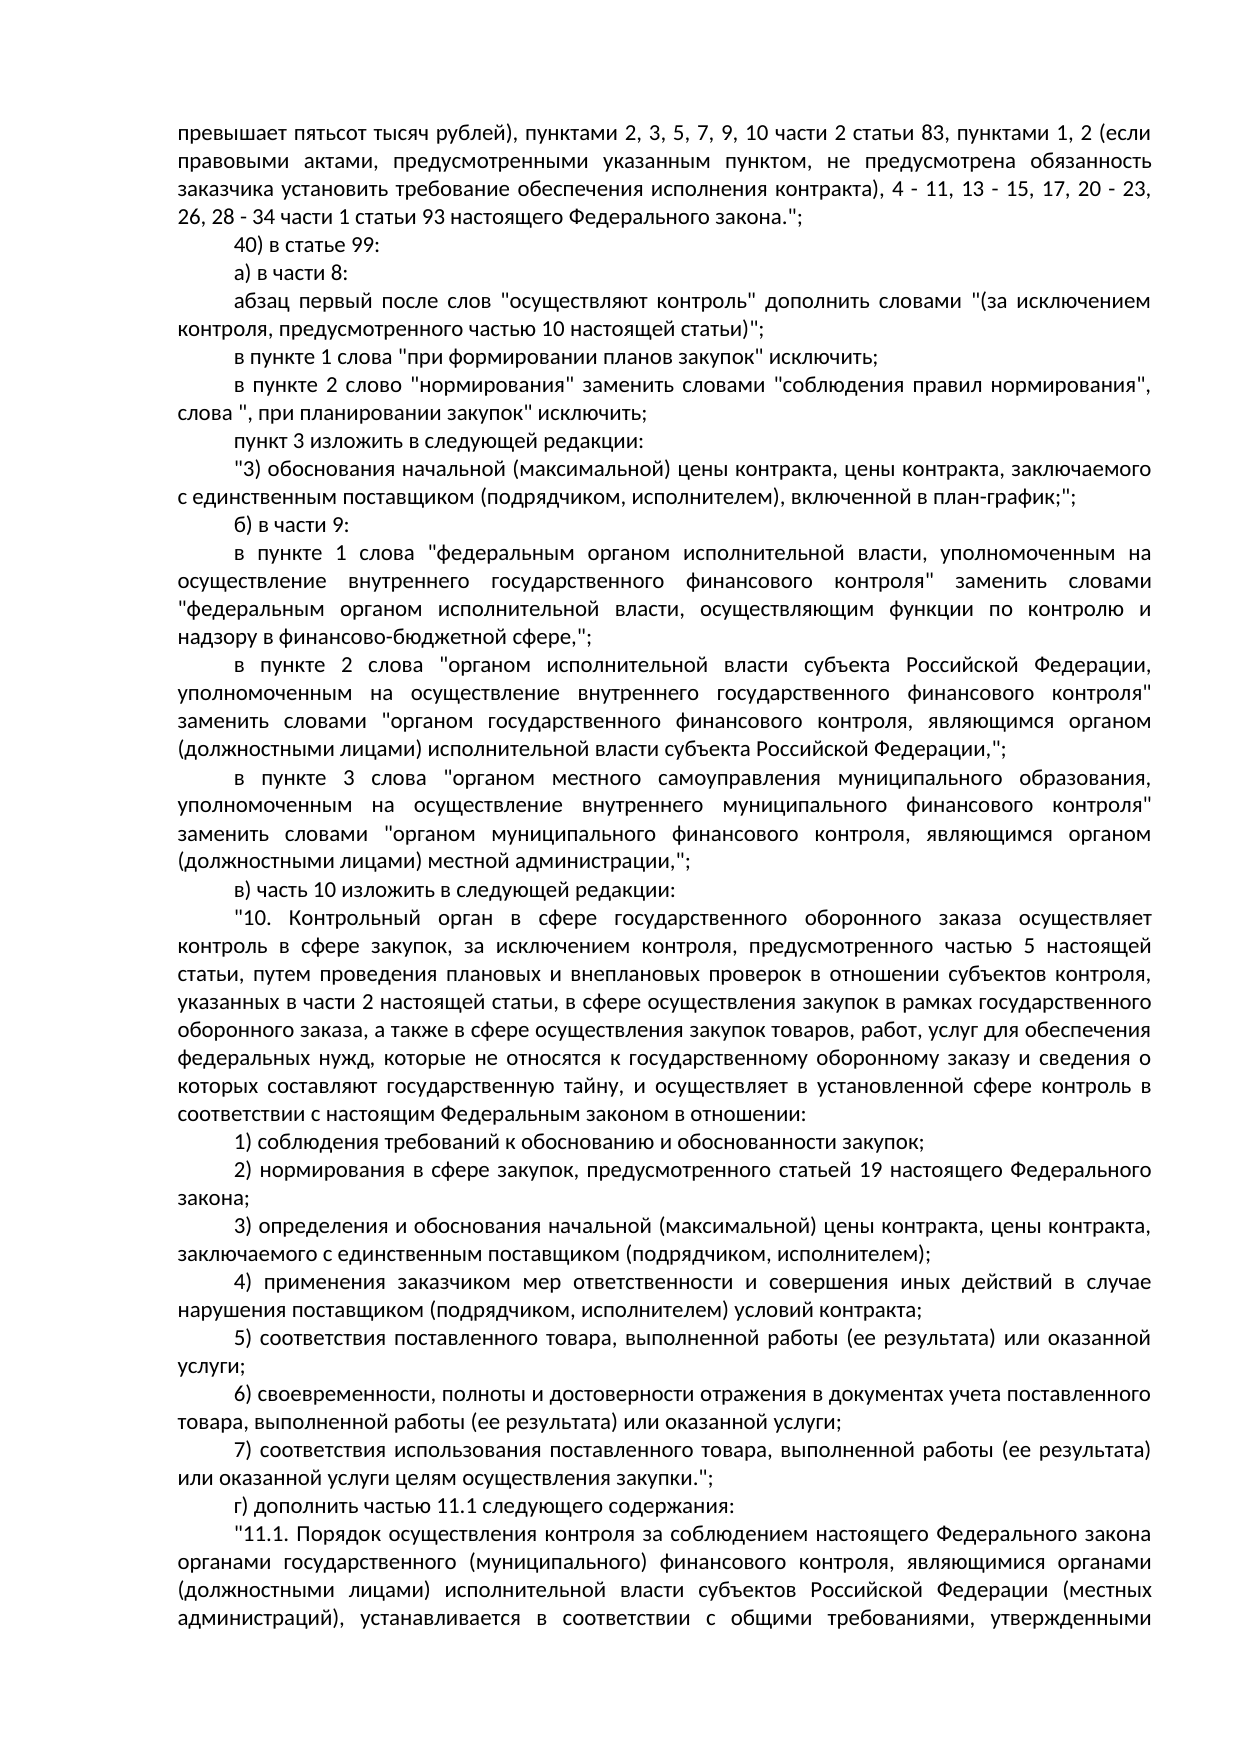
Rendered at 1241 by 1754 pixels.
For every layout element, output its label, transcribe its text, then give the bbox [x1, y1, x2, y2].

text г) дополнить частью 11.1 следующего содержания: [177, 1491, 1152, 1519]
text 1) соблюдения требований к обоснованию и обоснованности закупок; [177, 1127, 1152, 1155]
text 2) нормирования в сфере закупок, предусмотренного статьей 19 настоящего Федерального закона; [177, 1155, 1152, 1211]
text а) в части 8: [177, 258, 1152, 286]
text в пункте 2 слова "органом исполнительной власти субъекта Российской Федерации, уполномоченным на осуществление внутреннего государственного финансового контроля" заменить словами "органом государственного финансового контроля, являющимся органом (должностными лицами) исполнительной власти субъекта Российской Федерации,"; [177, 651, 1152, 763]
text б) в части 9: [177, 510, 1152, 538]
text пункт 3 изложить в следующей редакции: [177, 426, 1152, 454]
text 6) своевременности, полноты и достоверности отражения в документах учета поставленного товара, выполненной работы (ее результата) или оказанной услуги; [177, 1379, 1152, 1435]
text 5) соответствия поставленного товара, выполненной работы (ее результата) или оказанной услуги; [177, 1323, 1152, 1379]
text в пункте 2 слово "нормирования" заменить словами "соблюдения правил нормирования", слова ", при планировании закупок" исключить; [177, 370, 1152, 426]
text в пункте 1 слова "федеральным органом исполнительной власти, уполномоченным на осуществление внутреннего государственного финансового контроля" заменить словами "федеральным органом исполнительной власти, осуществляющим функции по контролю и надзору в финансово-бюджетной сфере,"; [177, 538, 1152, 651]
text абзац первый после слов "осуществляют контроль" дополнить словами "(за исключением контроля, предусмотренного частью 10 настоящей статьи)"; [177, 286, 1152, 342]
text 3) определения и обоснования начальной (максимальной) цены контракта, цены контракта, заключаемого с единственным поставщиком (подрядчиком, исполнителем); [177, 1211, 1152, 1267]
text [177, 1519, 1152, 1631]
text 40) в статье 99: [177, 230, 1152, 258]
text 4) применения заказчиком мер ответственности и совершения иных действий в случае нарушения поставщиком (подрядчиком, исполнителем) условий контракта; [177, 1267, 1152, 1323]
text "3) обоснования начальной (максимальной) цены контракта, цены контракта, заключаемого с единственным поставщиком (подрядчиком, исполнителем), включенной в план-график;"; [177, 454, 1152, 510]
text в пункте 3 слова "органом местного самоуправления муниципального образования, уполномоченным на осуществление внутреннего муниципального финансового контроля" заменить словами "органом муниципального финансового контроля, являющимся органом (должностными лицами) местной администрации,"; [177, 763, 1152, 875]
text в пункте 1 слова "при формировании планов закупок" исключить; [177, 342, 1152, 370]
text 7) соответствия использования поставленного товара, выполненной работы (ее результата) или оказанной услуги целям осуществления закупки."; [177, 1435, 1152, 1491]
text "10. Контрольный орган в сфере государственного оборонного заказа осуществляет контроль в сфере закупок, за исключением контроля, предусмотренного частью 5 настоящей статьи, путем проведения плановых и внеплановых проверок в отношении субъектов контроля, указанных в части 2 настоящей статьи, в сфере осуществления закупок в рамках государственного оборонного заказа, а также в сфере осуществления закупок товаров, работ, услуг для обеспечения федеральных нужд, которые не относятся к государственному оборонному заказу и сведения о которых составляют государственную тайну, и осуществляет в установленной сфере контроль в соответствии с настоящим Федеральным законом в отношении: [177, 903, 1152, 1127]
text в) часть 10 изложить в следующей редакции: [177, 875, 1152, 903]
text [177, 118, 1152, 230]
